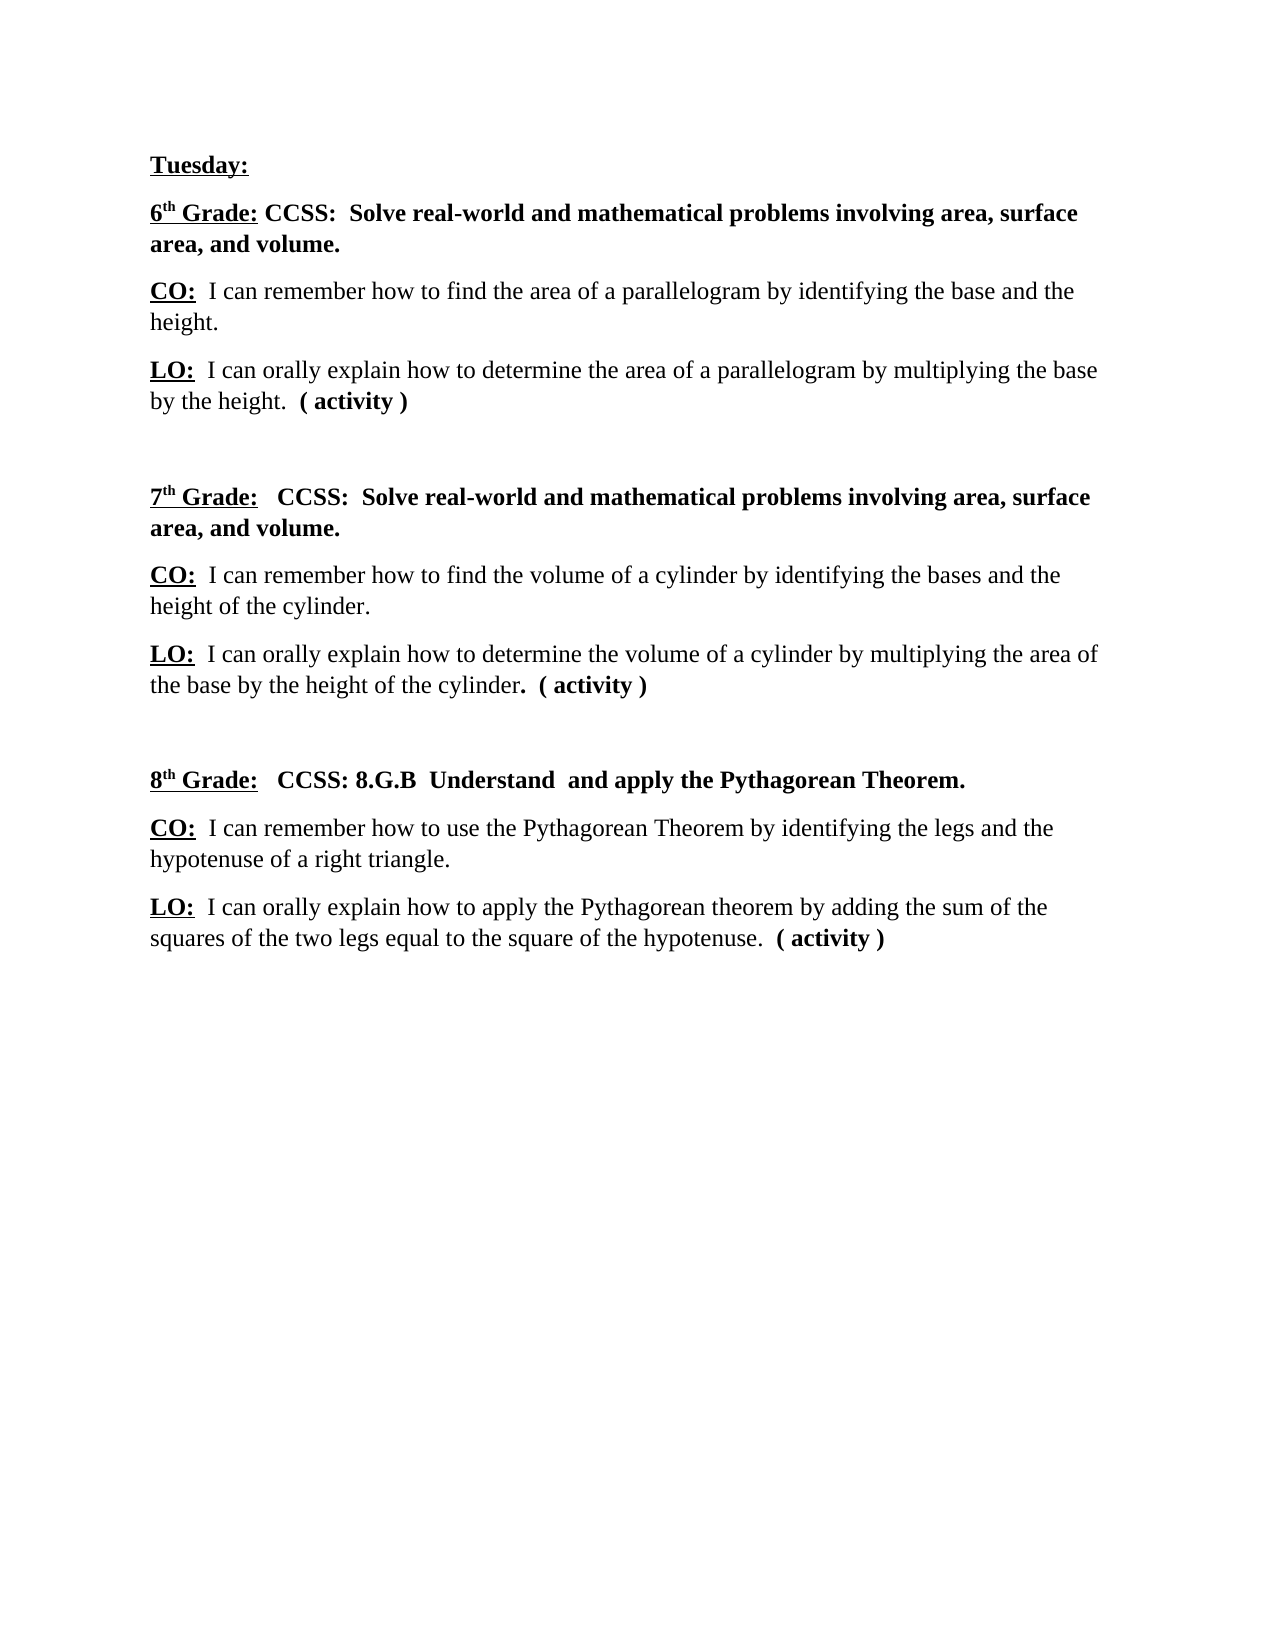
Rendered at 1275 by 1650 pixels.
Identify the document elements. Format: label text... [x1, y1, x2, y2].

text CO: I can remember how to find the area of a parallelogram by identifying the base and the height. [150, 276, 1125, 336]
text Tuesday: [150, 150, 1125, 179]
text 8th Grade: CCSS: 8.G.B Understand and apply the Pythagorean Theorem. [150, 766, 1125, 794]
text CO: I can remember how to use the Pythagorean Theorem by identifying the legs and the hypotenuse of a right triangle. [150, 813, 1125, 873]
text LO: I can orally explain how to determine the area of a parallelogram by multiplying the base by the height. ( activity ) [150, 355, 1125, 415]
text LO: I can orally explain how to apply the Pythagorean theorem by adding the sum of the squares of the two legs equal to the square of the hypotenuse. ( activity ) [150, 892, 1125, 952]
text LO: I can orally explain how to determine the volume of a cylinder by multiplying the area of the base by the height of the cylinder. ( activity ) [150, 639, 1125, 699]
text 6th Grade: CCSS: Solve real-world and mathematical problems involving area, surface area, and volume. [150, 198, 1125, 257]
text 7th Grade: CCSS: Solve real-world and mathematical problems involving area, surface area, and volume. [150, 482, 1125, 541]
text CO: I can remember how to find the volume of a cylinder by identifying the bases and the height of the cylinder. [150, 560, 1125, 620]
